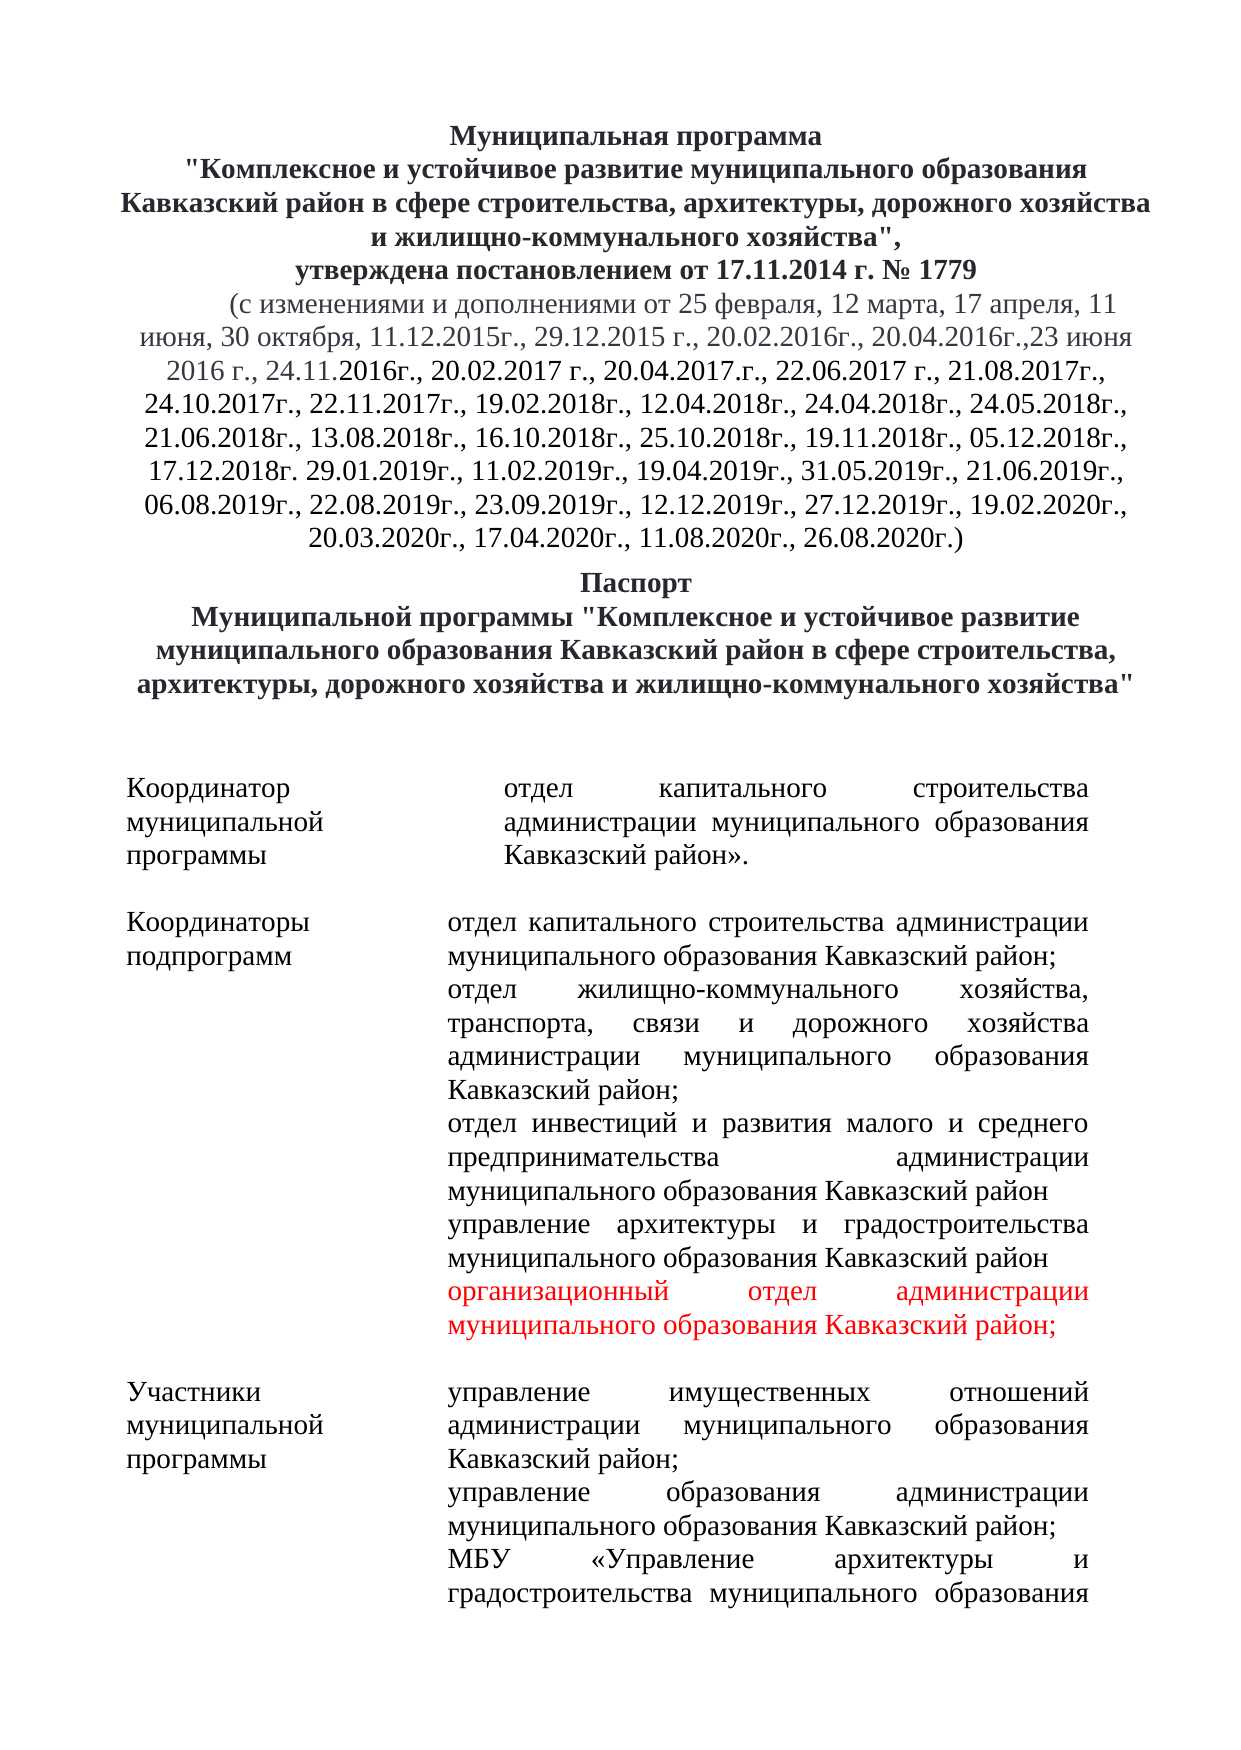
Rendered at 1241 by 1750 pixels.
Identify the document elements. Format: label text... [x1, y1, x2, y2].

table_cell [115, 1374, 436, 1609]
table_header отдел капитального строительства администрации муниципального образования Кавказский район». [436, 770, 1101, 904]
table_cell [436, 1374, 1101, 1609]
table_cell отдел капитального строительства администрации муниципального образования Кавказский район; отдел жилищно-коммунального хозяйства, транспорта, связи и дорожного хозяйства администрации муниципального образования Кавказский район; отдел инвестиций и развития малого и среднего предпринимательства администрации муниципального образования Кавказский район управление архитектуры и градостроительства муниципального образования Кавказский район организационный отдел администрации муниципального образования Кавказский район; [436, 904, 1101, 1374]
subtitle утверждена постановлением от 17.11.2014 г. № 1779 [114, 252, 1157, 286]
subtitle Муниципальная программа "Комплексное и устойчивое развитие муниципального образования Кавказский район в сфере строительства, архитектуры, дорожного хозяйства и жилищно-коммунального хозяйства", [114, 118, 1157, 252]
table_header Координатор муниципальной программы [115, 770, 436, 904]
table_cell Координаторы подпрограмм [115, 904, 436, 1374]
subtitle Паспорт Муниципальной программы "Комплексное и устойчивое развитие муниципального образования Кавказский район в сфере строительства, архитектуры, дорожного хозяйства и жилищно-коммунального хозяйства" [114, 565, 1157, 699]
text (с изменениями и дополнениями от 25 февраля, 12 марта, 17 апреля, 11 июня, 30 октября, 11.12.2015г., 29.12.2015 г., 20.02.2016г., 20.04.2016г.,23 июня 2016 г., 24.11.2016г., 20.02.2017 г., 20.04.2017.г., 22.06.2017 г., 21.08.2017г., 24.10.2017г., 22.11.2017г., 19.02.2018г., 12.04.2018г., 24.04.2018г., 24.05.2018г., 21.06.2018г., 13.08.2018г., 16.10.2018г., 25.10.2018г., 19.11.2018г., 05.12.2018г., 17.12.2018г. 29.01.2019г., 11.02.2019г., 19.04.2019г., 31.05.2019г., 21.06.2019г., 06.08.2019г., 22.08.2019г., 23.09.2019г., 12.12.2019г., 27.12.2019г., 19.02.2020г., 20.03.2020г., 17.04.2020г., 11.08.2020г., 26.08.2020г.) [114, 286, 1157, 554]
